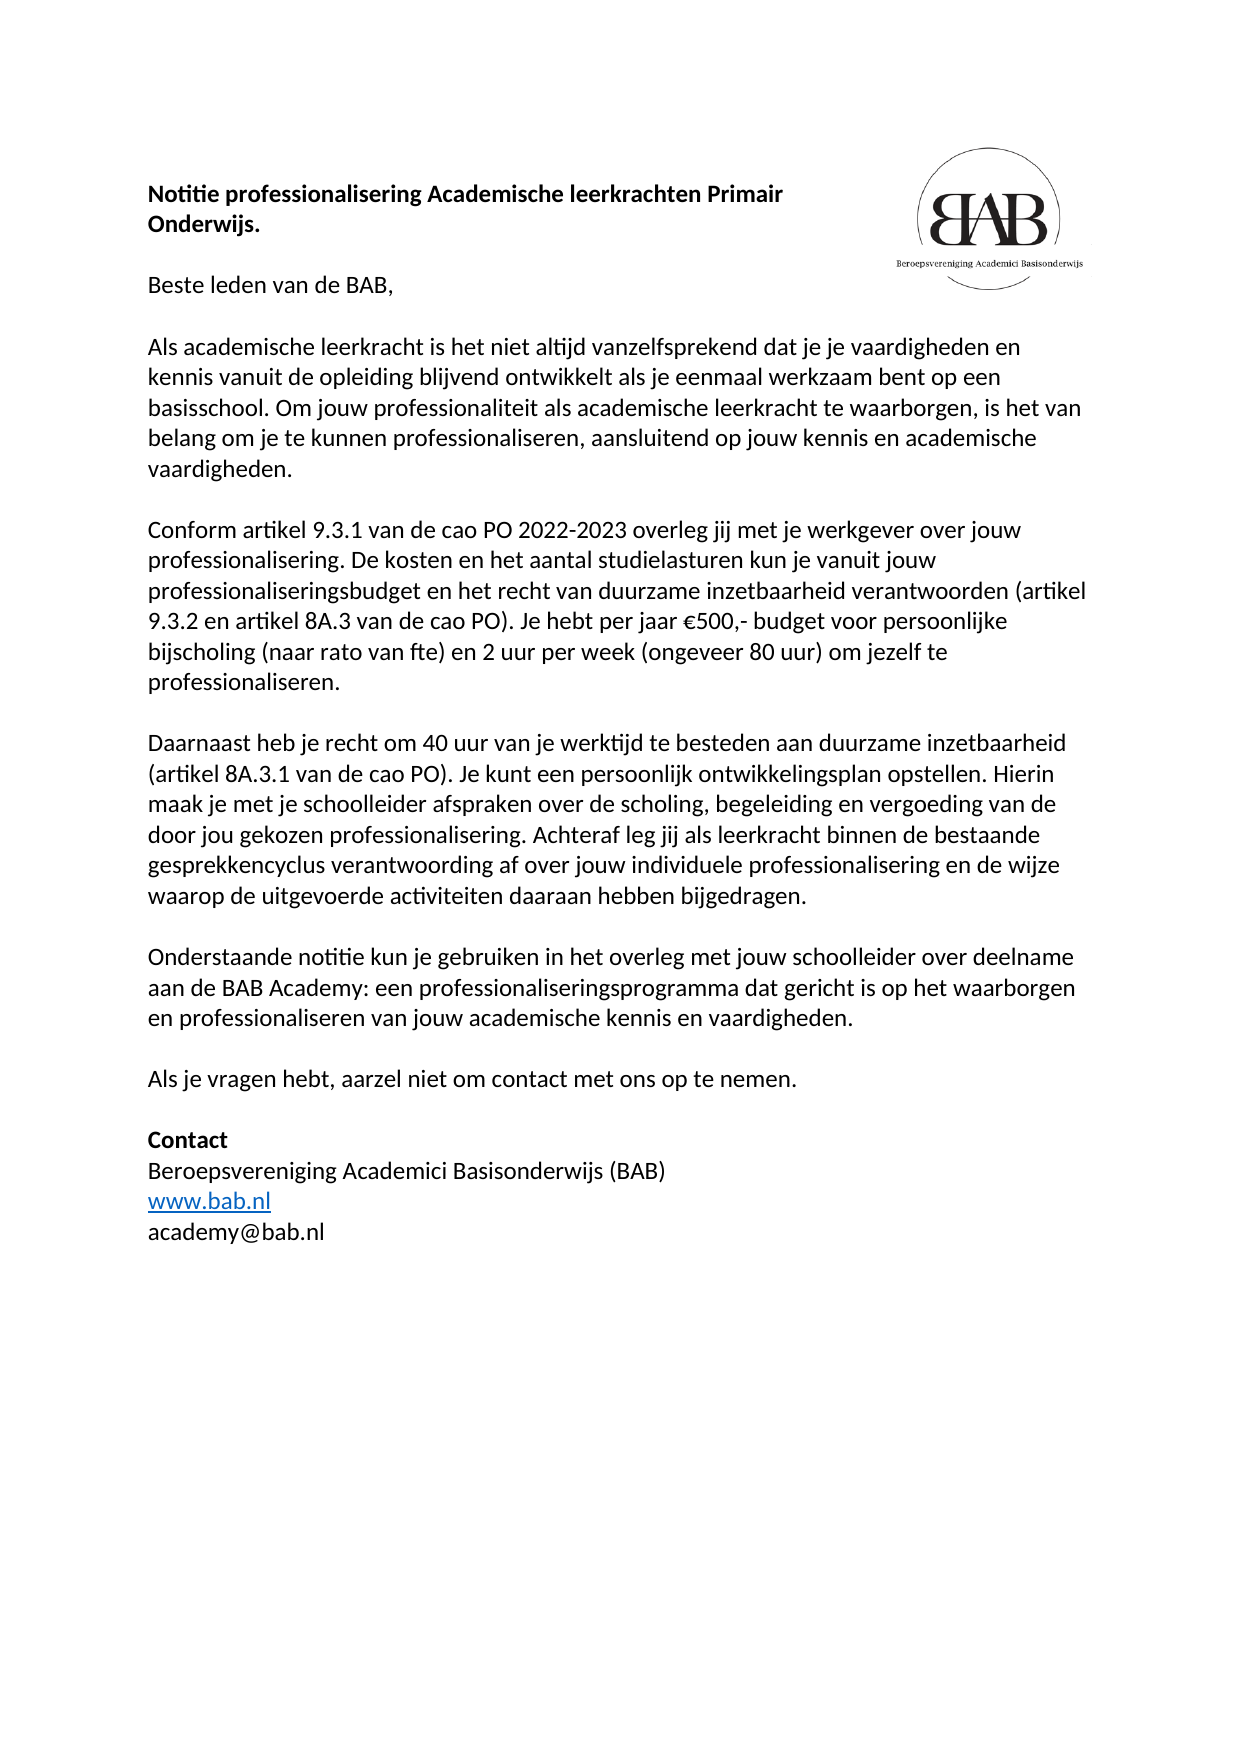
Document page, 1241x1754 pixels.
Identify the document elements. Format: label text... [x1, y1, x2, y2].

picture [885, 147, 1096, 290]
text Notitie professionalisering Academische leerkrachten Primair Onderwijs. [148, 148, 885, 239]
text Beroepsvereniging Academici Basisonderwijs (BAB) [148, 1155, 1093, 1185]
text Beste leden van de BAB, [148, 270, 1093, 300]
text Daarnaast heb je recht om 40 uur van je werktijd te besteden aan duurzame inzetbaarheid (artikel 8A.3.1 van de cao PO). Je kunt een persoonlijk ontwikkelingsplan opstellen. Hierin maak je met je schoolleider afspraken over de scholing, begeleiding en vergoeding van de door jou gekozen professionalisering. Achteraf leg jij als leerkracht binnen de bestaande gesprekkencyclus verantwoording af over jouw individuele professionalisering en de wijze waarop de uitgevoerde activiteiten daaraan hebben bijgedragen. [148, 727, 1093, 911]
text Onderstaande notitie kun je gebruiken in het overleg met jouw schoolleider over deelname aan de BAB Academy: een professionaliseringsprogramma dat gericht is op het waarborgen en professionaliseren van jouw academische kennis en vaardigheden. [148, 941, 1093, 1033]
text Conform artikel 9.3.1 van de cao PO 2022-2023 overleg jij met je werkgever over jouw professionalisering. De kosten en het aantal studielasturen kun je vanuit jouw professionaliseringsbudget en het recht van duurzame inzetbaarheid verantwoorden (artikel 9.3.2 en artikel 8A.3 van de cao PO). Je hebt per jaar €500,- budget voor persoonlijke bijscholing (naar rato van fte) en 2 uur per week (ongeveer 80 uur) om jezelf te professionaliseren. [148, 514, 1093, 697]
text Als academische leerkracht is het niet altijd vanzelfsprekend dat je je vaardigheden en kennis vanuit de opleiding blijvend ontwikkelt als je eenmaal werkzaam bent op een basisschool. Om jouw professionaliteit als academische leerkracht te waarborgen, is het van belang om je te kunnen professionaliseren, aansluitend op jouw kennis en academische vaardigheden. [148, 331, 1093, 483]
text Contact [148, 1124, 1093, 1155]
text academy@bab.nl [148, 1216, 1093, 1246]
text www.bab.nl [148, 1185, 1093, 1216]
text Als je vragen hebt, aarzel niet om contact met ons op te nemen. [148, 1063, 1093, 1094]
